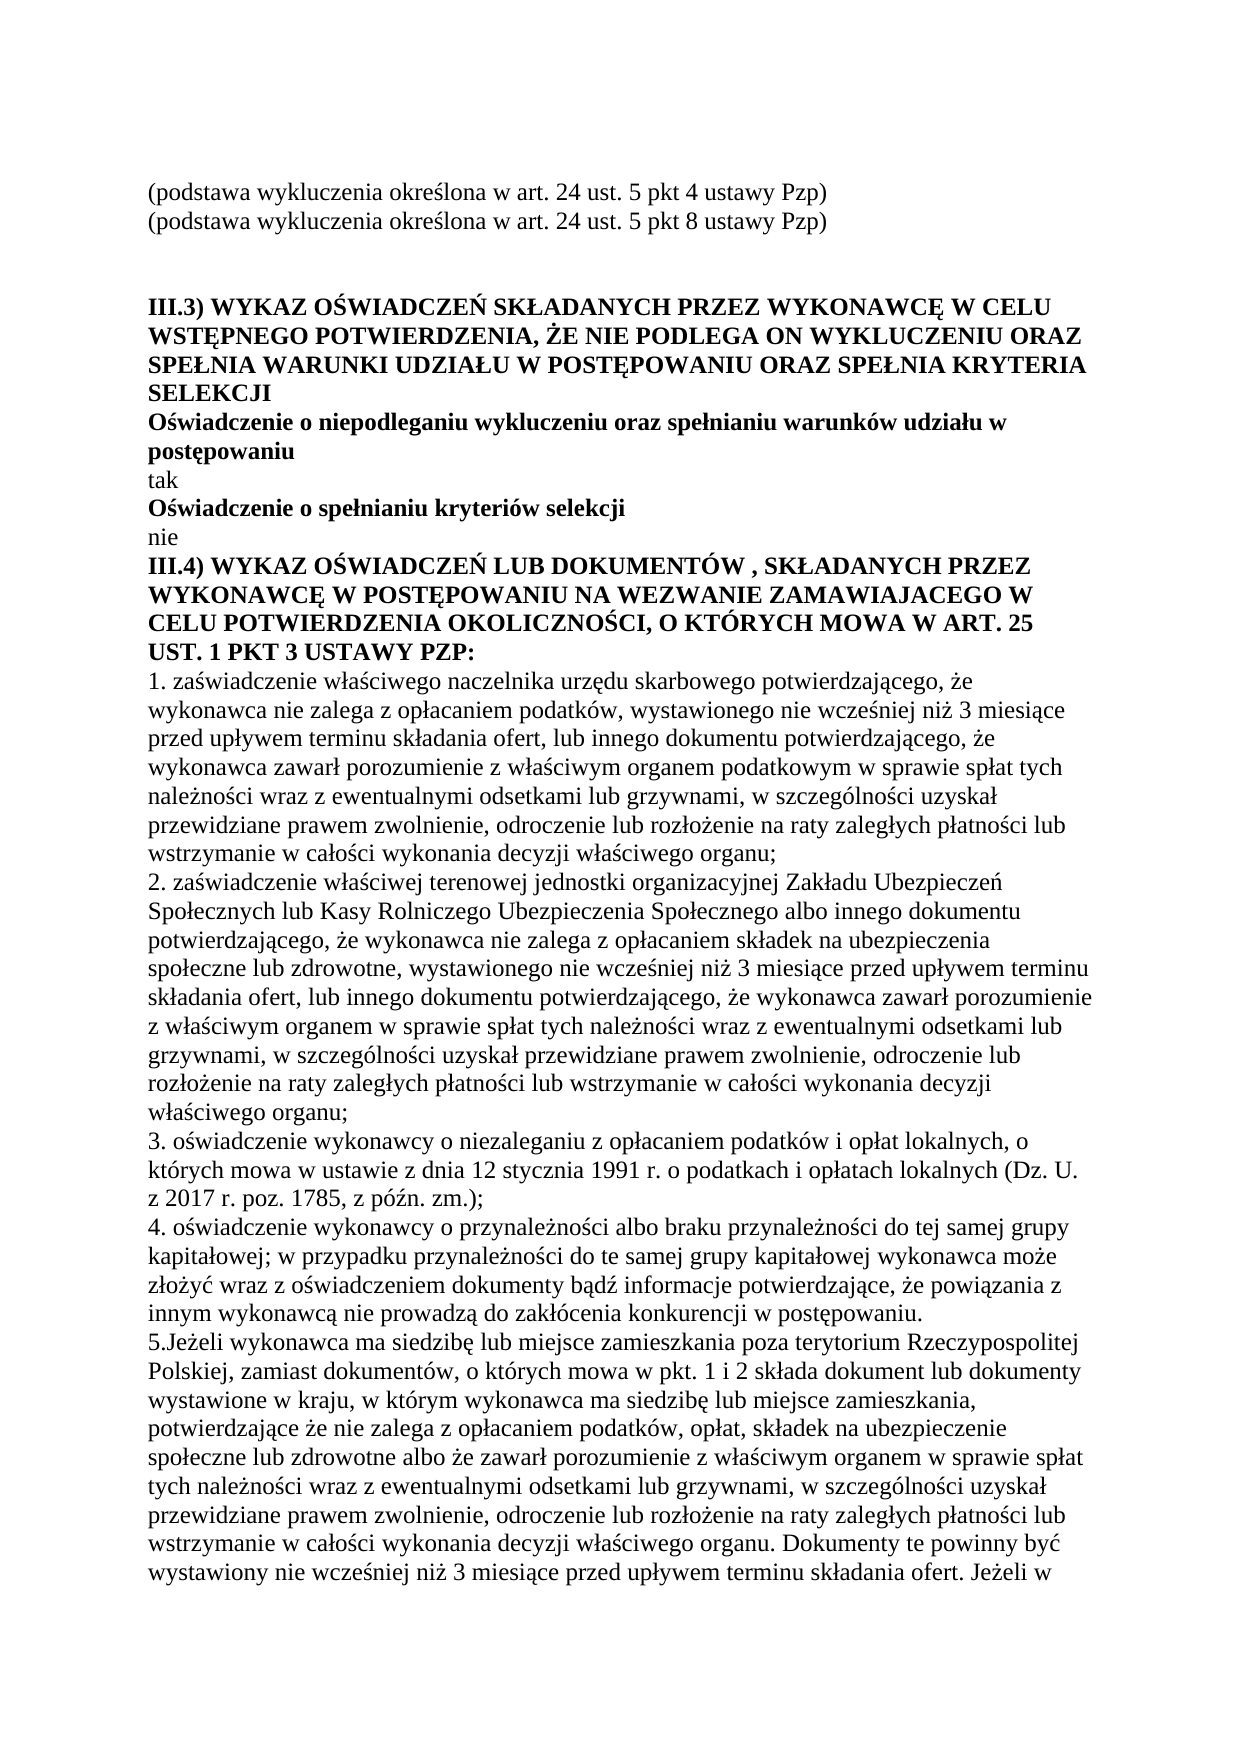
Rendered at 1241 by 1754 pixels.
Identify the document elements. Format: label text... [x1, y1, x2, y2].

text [148, 1327, 1093, 1586]
text 4. oświadczenie wykonawcy o przynależności albo braku przynależności do tej samej grupy kapitałowej; w przypadku przynależności do te samej grupy kapitałowej wykonawca może złożyć wraz z oświadczeniem dokumenty bądź informacje potwierdzające, że powiązania z innym wykonawcą nie prowadzą do zakłócenia konkurencji w postępowaniu. [148, 1212, 1093, 1327]
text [148, 177, 1093, 235]
text 3. oświadczenie wykonawcy o niezaleganiu z opłacaniem podatków i opłat lokalnych, o których mowa w ustawie z dnia 12 stycznia 1991 r. o podatkach i opłatach lokalnych (Dz. U. z 2017 r. poz. 1785, z późn. zm.); [148, 1126, 1093, 1212]
text III.3) WYKAZ OŚWIADCZEŃ SKŁADANYCH PRZEZ WYKONAWCĘ W CELU WSTĘPNEGO POTWIERDZENIA, ŻE NIE PODLEGA ON WYKLUCZENIU ORAZ SPEŁNIA WARUNKI UDZIAŁU W POSTĘPOWANIU ORAZ SPEŁNIA KRYTERIA SELEKCJI [148, 292, 1093, 407]
text 1. zaświadczenie właściwego naczelnika urzędu skarbowego potwierdzającego, że wykonawca nie zalega z opłacaniem podatków, wystawionego nie wcześniej niż 3 miesiące przed upływem terminu składania ofert, lub innego dokumentu potwierdzającego, że wykonawca zawarł porozumienie z właściwym organem podatkowym w sprawie spłat tych należności wraz z ewentualnymi odsetkami lub grzywnami, w szczególności uzyskał przewidziane prawem zwolnienie, odroczenie lub rozłożenie na raty zaległych płatności lub wstrzymanie w całości wykonania decyzji właściwego organu; [148, 666, 1093, 867]
text III.4) WYKAZ OŚWIADCZEŃ LUB DOKUMENTÓW , SKŁADANYCH PRZEZ WYKONAWCĘ W POSTĘPOWANIU NA WEZWANIE ZAMAWIAJACEGO W CELU POTWIERDZENIA OKOLICZNOŚCI, O KTÓRYCH MOWA W ART. 25 UST. 1 PKT 3 USTAWY PZP: [148, 551, 1093, 666]
text Oświadczenie o niepodleganiu wykluczeniu oraz spełnianiu warunków udziału w postępowaniu tak Oświadczenie o spełnianiu kryteriów selekcji nie [148, 407, 1093, 551]
text 2. zaświadczenie właściwej terenowej jednostki organizacyjnej Zakładu Ubezpieczeń Społecznych lub Kasy Rolniczego Ubezpieczenia Społecznego albo innego dokumentu potwierdzającego, że wykonawca nie zalega z opłacaniem składek na ubezpieczenia społeczne lub zdrowotne, wystawionego nie wcześniej niż 3 miesiące przed upływem terminu składania ofert, lub innego dokumentu potwierdzającego, że wykonawca zawarł porozumienie z właściwym organem w sprawie spłat tych należności wraz z ewentualnymi odsetkami lub grzywnami, w szczególności uzyskał przewidziane prawem zwolnienie, odroczenie lub rozłożenie na raty zaległych płatności lub wstrzymanie w całości wykonania decyzji właściwego organu; [148, 867, 1093, 1126]
